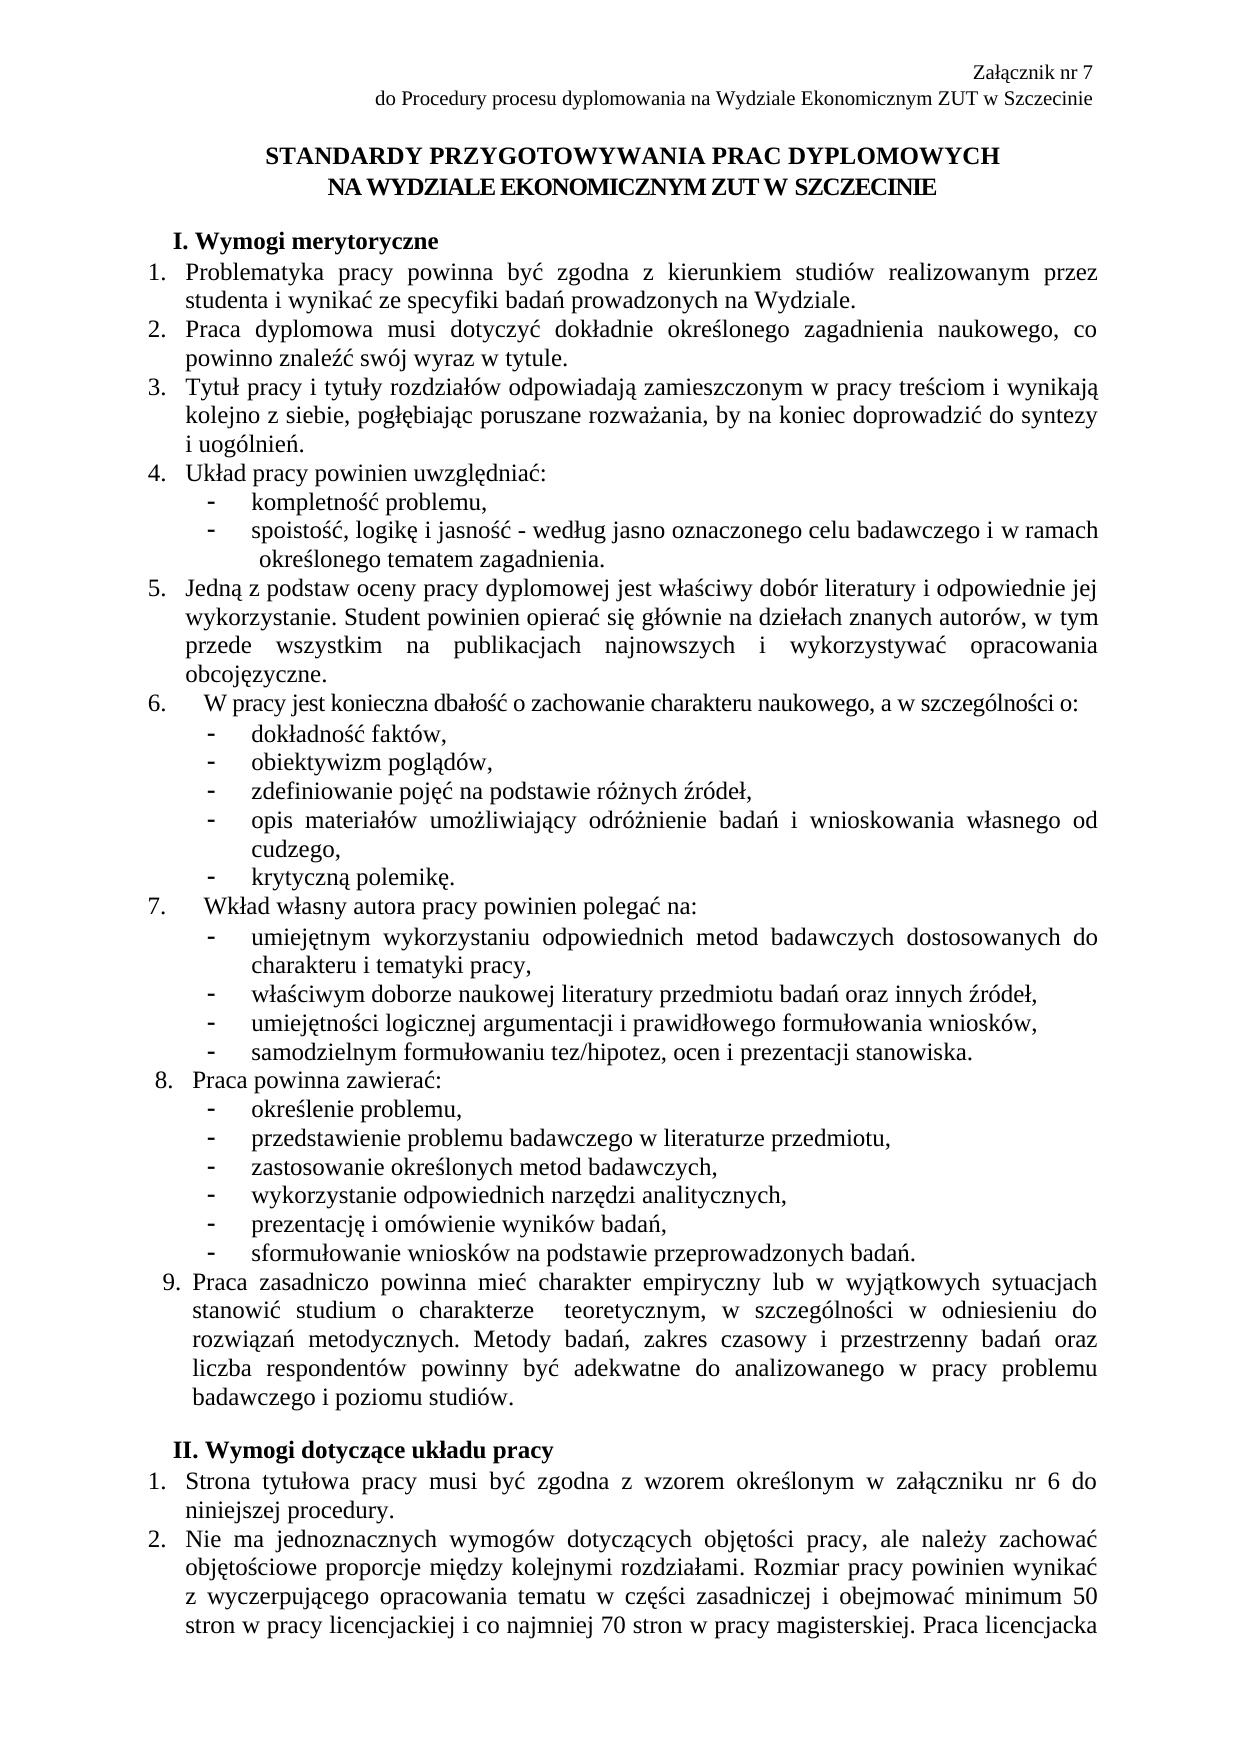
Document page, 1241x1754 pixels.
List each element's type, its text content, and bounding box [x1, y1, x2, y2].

list Układ pracy powinien uwzględniać: [148, 458, 1098, 487]
list sformułowanie wniosków na podstawie przeprowadzonych badań. [207, 1238, 1098, 1267]
list umiejętności logicznej argumentacji i prawidłowego formułowania wniosków, [207, 1008, 1098, 1037]
list Tytuł pracy i tytuły rozdziałów odpowiadają zamieszczonym w pracy treściom i wynikają kolejno z siebie, pogłębiając poruszane rozważania, by na koniec doprowadzić do syntezy i uogólnień. [148, 372, 1098, 458]
text STANDARDY przygotowywania PRAC DYPLOMOWYCH [173, 141, 1093, 170]
list spoistość, logikę i jasność - według jasno oznaczonego celu badawczego i w ramach określonego tematem zagadnienia. [207, 516, 1098, 573]
text do Procedury procesu dyplomowania na Wydziale Ekonomicznym ZUT w Szczecinie [173, 86, 1093, 110]
list dokładność faktów, [207, 719, 1098, 747]
list określenie problemu, [207, 1094, 1098, 1123]
text Załącznik nr 7 [174, 60, 1093, 84]
text 7. Wkład własny autora pracy powinien polegać na: [147, 891, 1093, 920]
text I. Wymogi merytoryczne [173, 226, 1096, 255]
list Strona tytułowa pracy musi być zgodna z wzorem określonym w załączniku nr 6 do niniejszej procedury. [148, 1466, 1098, 1524]
list Jedną z podstaw oceny pracy dyplomowej jest właściwy dobór literatury i odpowiednie jej wykorzystanie. Student powinien opierać się głównie na dziełach znanych autorów, w tym przede wszystkim na publikacjach najnowszych i wykorzystywać opracowania obcojęzyczne. [148, 573, 1098, 688]
list zdefiniowanie pojęć na podstawie różnych źródeł, [207, 776, 1098, 805]
list wykorzystanie odpowiednich narzędzi analitycznych, [207, 1181, 1098, 1209]
list samodzielnym formułowaniu tez/hipotez, ocen i prezentacji stanowiska. [207, 1037, 1098, 1066]
list umiejętnym wykorzystaniu odpowiednich metod badawczych dostosowanych do charakteru i tematyki pracy, [207, 922, 1098, 979]
text Na wydziale ekonomicznym ZUT w Szczecinie [173, 172, 1093, 200]
list Praca zasadniczo powinna mieć charakter empiryczny lub w wyjątkowych sytuacjach stanowić studium o charakterze teoretycznym, w szczególności w odniesieniu do rozwiązań metodycznych. Metody badań, zakres czasowy i przestrzenny badań oraz liczba respondentów powinny być adekwatne do analizowanego w pracy problemu badawczego i poziomu studiów. [162, 1267, 1098, 1411]
list Praca powinna zawierać: [154, 1066, 1098, 1094]
list krytyczną polemikę. [207, 862, 1098, 891]
list Problematyka pracy powinna być zgodna z kierunkiem studiów realizowanym przez studenta i wynikać ze specyfiki badań prowadzonych na Wydziale. [148, 257, 1098, 314]
list zastosowanie określonych metod badawczych, [207, 1152, 1098, 1181]
list właściwym doborze naukowej literatury przedmiotu badań oraz innych źródeł, [207, 979, 1098, 1008]
list Praca dyplomowa musi dotyczyć dokładnie określonego zagadnienia naukowego, co powinno znaleźć swój wyraz w tytule. [148, 314, 1098, 372]
text 6. W pracy jest konieczna dbałość o zachowanie charakteru naukowego, a w szczególności o: [148, 688, 1093, 717]
list prezentację i omówienie wyników badań, [207, 1209, 1098, 1238]
list obiektywizm poglądów, [207, 747, 1098, 776]
text II. Wymogi dotyczące układu pracy [173, 1436, 1093, 1464]
list opis materiałów umożliwiający odróżnienie badań i wnioskowania własnego od cudzego, [207, 805, 1098, 862]
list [148, 1524, 1098, 1639]
list przedstawienie problemu badawczego w literaturze przedmiotu, [207, 1123, 1098, 1152]
list kompletność problemu, [207, 487, 1098, 516]
